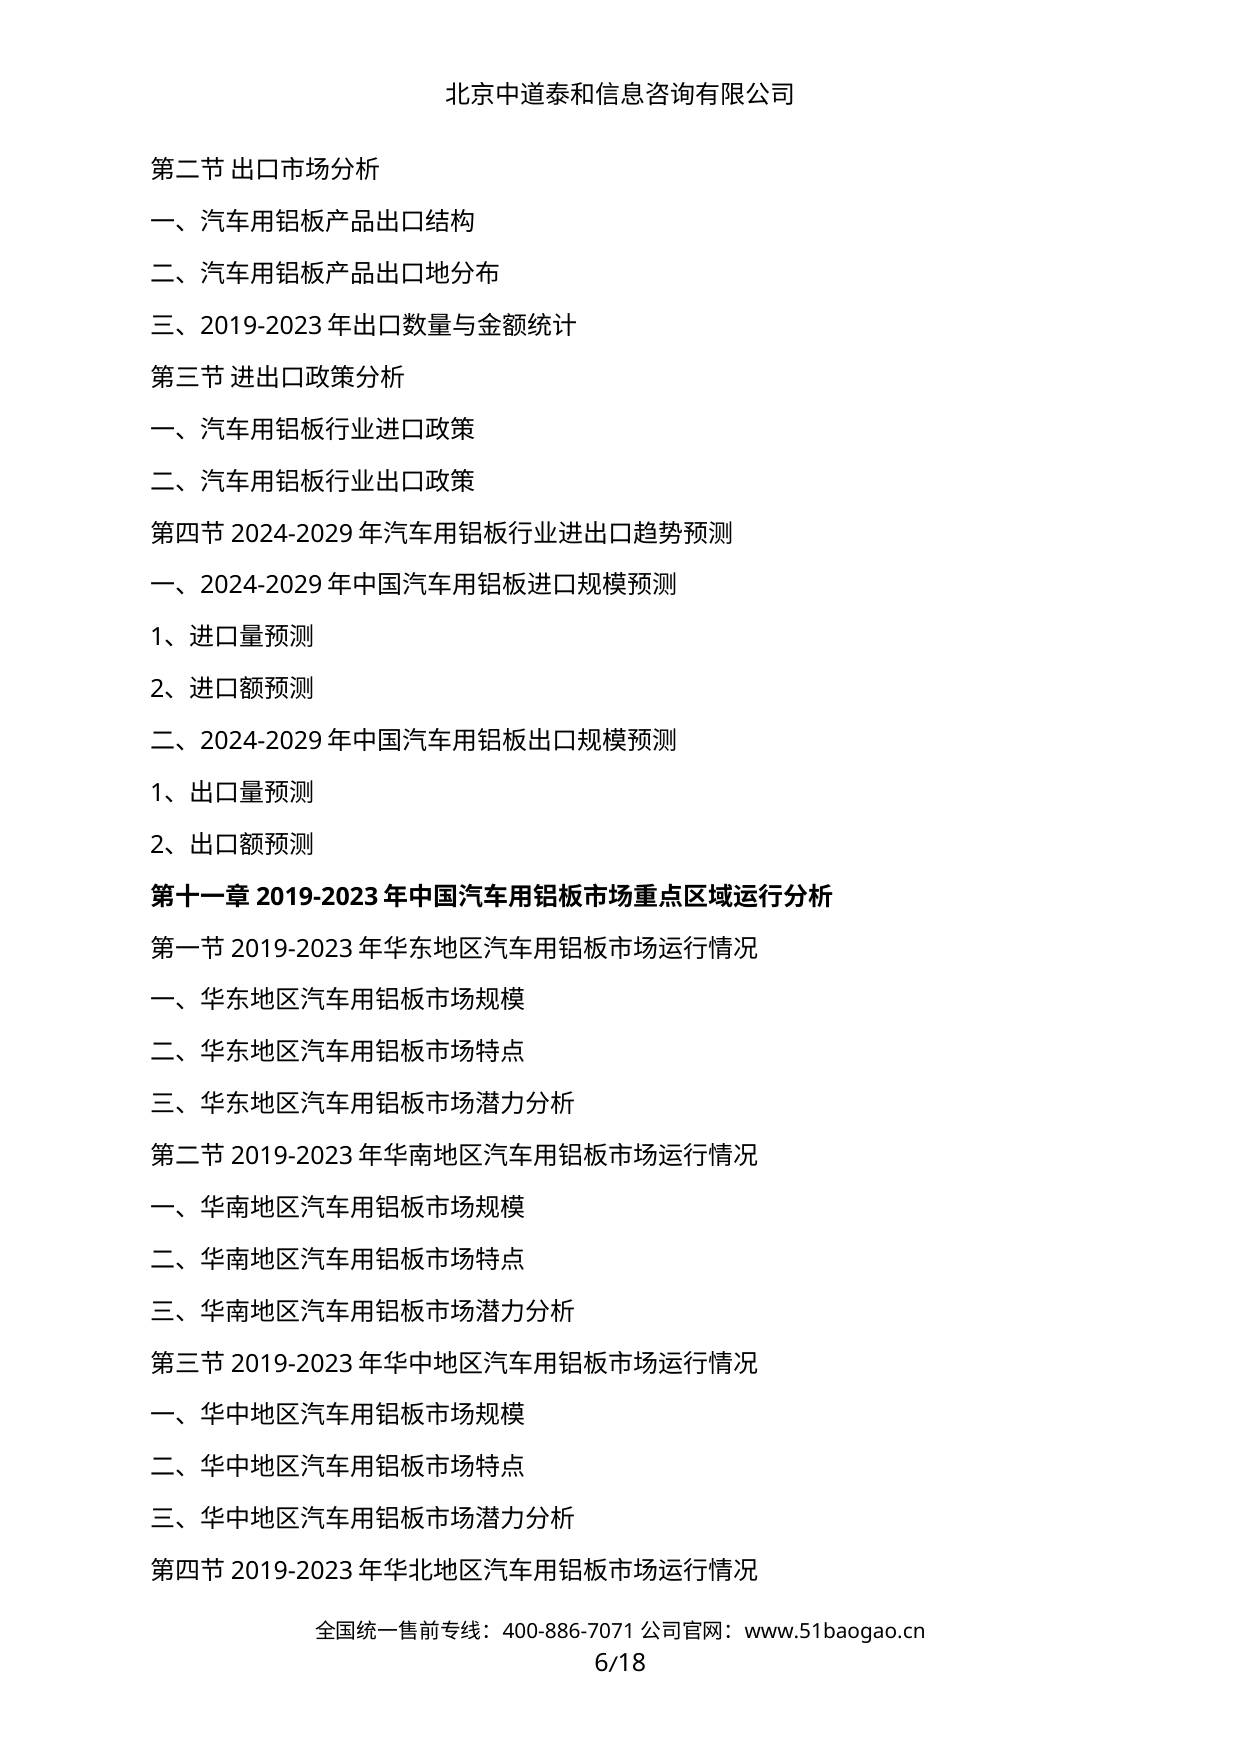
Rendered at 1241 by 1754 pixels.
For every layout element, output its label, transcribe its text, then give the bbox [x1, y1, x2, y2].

text 第三节 2019-2023年华中地区汽车用铝板市场运行情况 [150, 1343, 1090, 1379]
text 第二节 出口市场分析 [150, 150, 1090, 186]
text 二、2024-2029年中国汽车用铝板出口规模预测 [150, 721, 1090, 757]
text 二、华中地区汽车用铝板市场特点 [150, 1447, 1090, 1483]
text 第二节 2019-2023年华南地区汽车用铝板市场运行情况 [150, 1136, 1090, 1172]
text 三、华南地区汽车用铝板市场潜力分析 [150, 1291, 1090, 1327]
text 三、华中地区汽车用铝板市场潜力分析 [150, 1499, 1090, 1535]
text 一、华东地区汽车用铝板市场规模 [150, 980, 1090, 1016]
text 第十一章 2019-2023年中国汽车用铝板市场重点区域运行分析 [150, 876, 1090, 912]
text 二、汽车用铝板产品出口地分布 [150, 254, 1090, 290]
text 二、华南地区汽车用铝板市场特点 [150, 1239, 1090, 1276]
text 第一节 2019-2023年华东地区汽车用铝板市场运行情况 [150, 928, 1090, 964]
text 第四节 2019-2023年华北地区汽车用铝板市场运行情况 [150, 1551, 1090, 1587]
text 第四节 2024-2029年汽车用铝板行业进出口趋势预测 [150, 513, 1090, 549]
text 一、汽车用铝板产品出口结构 [150, 202, 1090, 238]
text 一、汽车用铝板行业进口政策 [150, 409, 1090, 446]
text 2、出口额预测 [150, 824, 1090, 861]
text 一、华南地区汽车用铝板市场规模 [150, 1187, 1090, 1224]
text 二、汽车用铝板行业出口政策 [150, 461, 1090, 497]
text 一、2024-2029年中国汽车用铝板进口规模预测 [150, 565, 1090, 601]
text 二、华东地区汽车用铝板市场特点 [150, 1032, 1090, 1068]
text 2、进口额预测 [150, 669, 1090, 705]
text 三、2019-2023年出口数量与金额统计 [150, 306, 1090, 342]
text 三、华东地区汽车用铝板市场潜力分析 [150, 1084, 1090, 1120]
text 1、进口量预测 [150, 617, 1090, 653]
text 第三节 进出口政策分析 [150, 357, 1090, 394]
text 1、出口量预测 [150, 772, 1090, 809]
text 一、华中地区汽车用铝板市场规模 [150, 1395, 1090, 1431]
